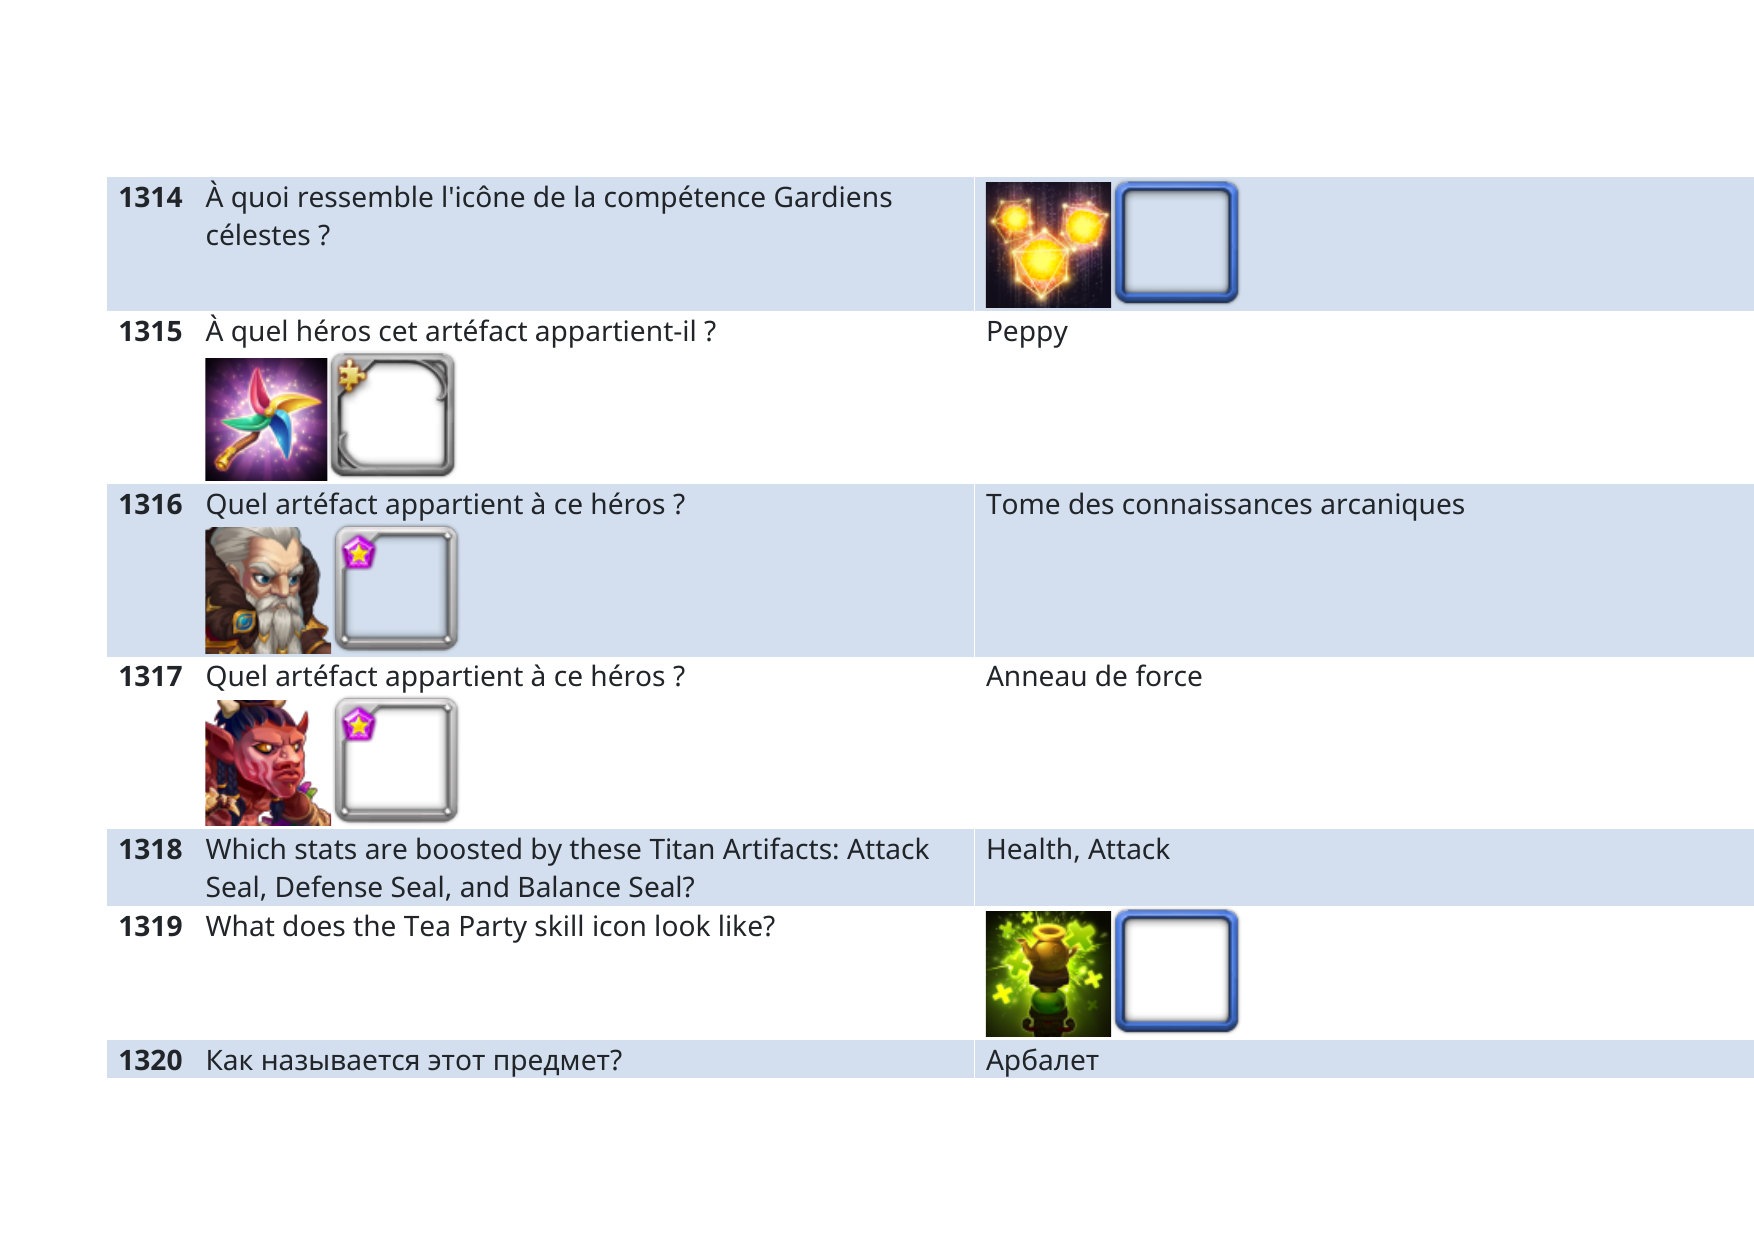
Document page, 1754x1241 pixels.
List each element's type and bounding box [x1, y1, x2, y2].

picture [205, 695, 462, 826]
picture [205, 522, 462, 654]
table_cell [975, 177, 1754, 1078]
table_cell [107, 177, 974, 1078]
picture [985, 177, 1243, 308]
picture [985, 906, 1243, 1037]
picture [205, 349, 459, 481]
